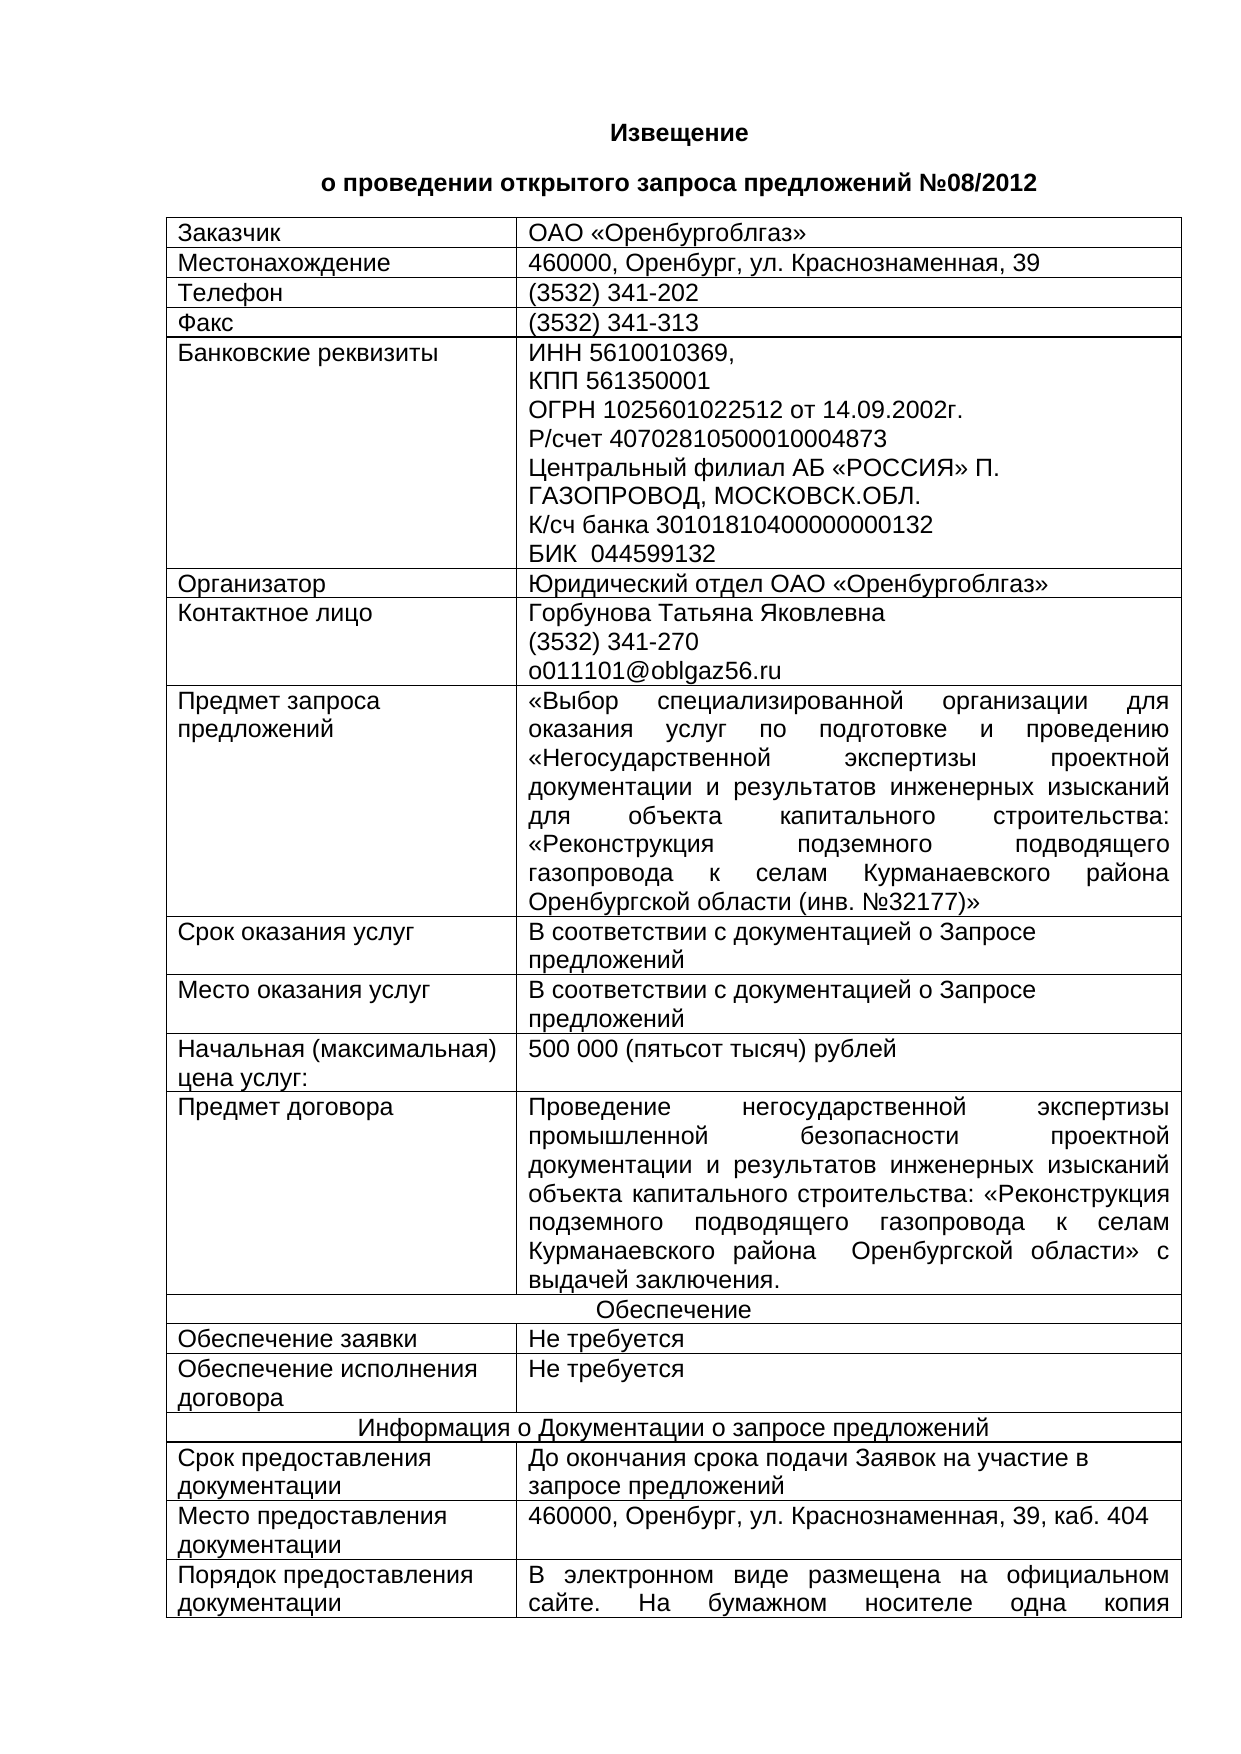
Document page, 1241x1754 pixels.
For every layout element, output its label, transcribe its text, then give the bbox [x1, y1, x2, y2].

table_cell Контактное лицо [167, 598, 516, 684]
text Извещение [177, 118, 1181, 147]
table_cell Предмет договора [167, 1092, 516, 1293]
table_cell Горбунова Татьяна Яковлевна (3532) 341-270 o011101@oblgaz56.ru [517, 598, 1181, 684]
table_cell В соответствии с документацией о Запросе предложений [517, 917, 1181, 974]
text о проведении открытого запроса предложений №08/2012 [177, 168, 1181, 196]
table_cell ИНН 5610010369, КПП 561350001 ОГРН 1025601022512 от 14.09.2002г. Р/счет 40702810500010004873 Центральный филиал АБ «РОССИЯ» П. ГАЗОПРОВОД, МОСКОВСК.ОБЛ. К/сч банка 30101810400000000132 БИК 044599132 [517, 338, 1181, 567]
table_cell Начальная (максимальная) цена услуг: [167, 1034, 516, 1091]
table_cell 460000, Оренбург, ул. Краснознаменная, 39, каб. 404 [517, 1501, 1181, 1558]
table_cell Проведение негосударственной экспертизы промышленной безопасности проектной документации и результатов инженерных изысканий объекта капитального строительства: «Реконструкция подземного подводящего газопровода к селам Курманаевского района Оренбургской области» с выдачей заключения. [517, 1092, 1181, 1293]
table_cell Организатор [167, 569, 516, 597]
table_header ОАО «Оренбургоблгаз» [517, 218, 1181, 247]
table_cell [167, 1560, 516, 1617]
table_cell Факс [167, 308, 516, 336]
table_cell Срок оказания услуг [167, 917, 516, 974]
table_cell «Выбор специализированной организации для оказания услуг по подготовке и проведению «Негосударственной экспертизы проектной документации и результатов инженерных изысканий для объекта капитального строительства: «Реконструкция подземного подводящего газопровода к селам Курманаевского района Оренбургской области (инв. №32177)» [517, 686, 1181, 916]
table_header Заказчик [167, 218, 516, 247]
table_cell Место предоставления документации [167, 1501, 516, 1558]
table_cell 500 000 (пятьсот тысяч) рублей [517, 1034, 1181, 1091]
table_cell Обеспечение исполнения договора [167, 1354, 516, 1412]
table_cell Обеспечение заявки [167, 1324, 516, 1353]
table_cell Банковские реквизиты [167, 338, 516, 567]
table_cell Место оказания услуг [167, 975, 516, 1033]
table_cell Срок предоставления документации [167, 1443, 516, 1500]
table_cell (3532) 341-313 [517, 308, 1181, 336]
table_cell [517, 1560, 1181, 1617]
table_cell Обеспечение [167, 1295, 1181, 1323]
table_cell В соответствии с документацией о Запросе предложений [517, 975, 1181, 1033]
table_cell Телефон [167, 278, 516, 307]
table_cell (3532) 341-202 [517, 278, 1181, 307]
table_cell Юридический отдел ОАО «Оренбургоблгаз» [517, 569, 1181, 597]
table_cell Не требуется [517, 1354, 1181, 1412]
table_cell 460000, Оренбург, ул. Краснознаменная, 39 [517, 248, 1181, 277]
table_cell Информация о Документации о запросе предложений [167, 1413, 1181, 1441]
table_cell Местонахождение [167, 248, 516, 277]
table_cell До окончания срока подачи Заявок на участие в запросе предложений [517, 1443, 1181, 1500]
table_cell Предмет запроса предложений [167, 686, 516, 916]
table_cell Не требуется [517, 1324, 1181, 1353]
